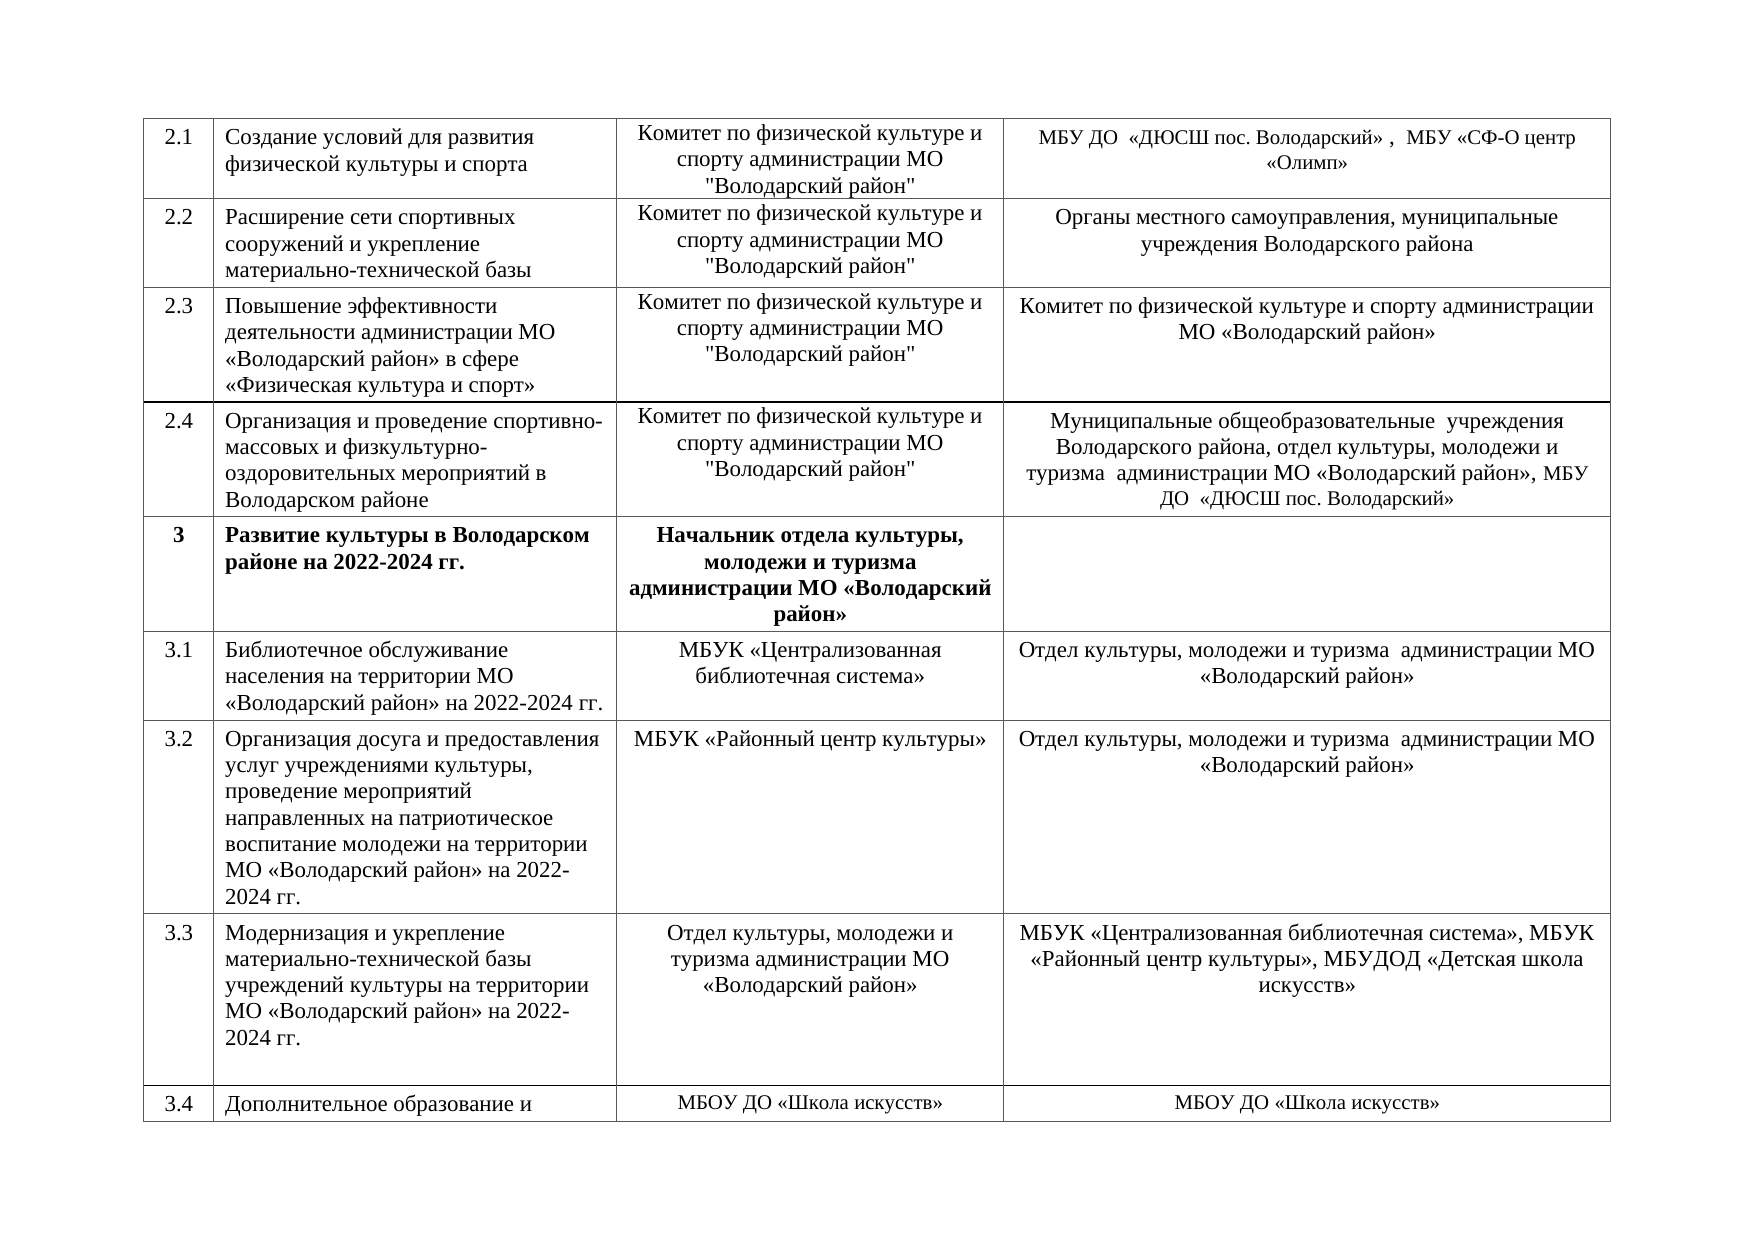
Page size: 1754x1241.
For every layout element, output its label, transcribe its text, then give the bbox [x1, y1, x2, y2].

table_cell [617, 1086, 1003, 1121]
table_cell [214, 1086, 616, 1121]
table_cell Библиотечное обслуживание населения на территории МО «Володарский район» на 2022-2024 гг. [214, 632, 616, 719]
table_cell 3.4 [144, 1086, 213, 1121]
table_cell Муниципальные общеобразовательные учреждения Володарского района, отдел культуры, молодежи и туризма администрации МО «Володарский район», МБУ ДО «ДЮСШ пос. Володарский» [1004, 403, 1610, 516]
table_cell 3.3 [144, 914, 213, 1085]
table_cell Создание условий для развития физической культуры и спорта [214, 119, 616, 198]
table_cell МБУ ДО «ДЮСШ пос. Володарский» , МБУ «СФ-О центр «Олимп» [1004, 119, 1610, 198]
table_cell Комитет по физической культуре и спорту администрации МО «Володарский район» [1004, 288, 1610, 401]
table_cell Расширение сети спортивных сооружений и укрепление материально-технической базы [214, 199, 616, 287]
table_cell Отдел культуры, молодежи и туризма администрации МО «Володарский район» [1004, 632, 1610, 719]
table_cell Модернизация и укрепление материально-технической базы учреждений культуры на территории МО «Володарский район» на 2022-2024 гг. [214, 914, 616, 1085]
table_cell Повышение эффективности деятельности администрации МО «Володарский район» в сфере «Физическая культура и спорт» [214, 288, 616, 401]
table_cell Отдел культуры, молодежи и туризма администрации МО «Володарский район» [617, 914, 1003, 1085]
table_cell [1004, 1086, 1610, 1121]
table_cell Организация досуга и предоставления услуг учреждениями культуры, проведение мероприятий направленных на патриотическое воспитание молодежи на территории МО «Володарский район» на 2022-2024 гг. [214, 721, 616, 913]
table_cell Начальник отдела культуры, молодежи и туризма администрации МО «Володарский район» [617, 517, 1003, 631]
table_cell 3.2 [144, 721, 213, 913]
table_cell Комитет по физической культуре и спорту администрации МО "Володарский район" [617, 288, 1003, 401]
table_cell [1004, 517, 1610, 631]
table_cell 2.3 [144, 288, 213, 401]
table_cell 2.4 [144, 403, 213, 516]
table_cell 3.1 [144, 632, 213, 719]
table_cell МБУК «Районный центр культуры» [617, 721, 1003, 913]
table_cell 2.1 [144, 119, 213, 198]
table_cell 2.2 [144, 199, 213, 287]
table_cell Развитие культуры в Володарском районе на 2022-2024 гг. [214, 517, 616, 631]
table_cell Органы местного самоуправления, муниципальные учреждения Володарского района [1004, 199, 1610, 287]
table_cell Комитет по физической культуре и спорту администрации МО "Володарский район" [617, 403, 1003, 516]
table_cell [617, 119, 1003, 198]
table_cell Отдел культуры, молодежи и туризма администрации МО «Володарский район» [1004, 721, 1610, 913]
table_cell Комитет по физической культуре и спорту администрации МО "Володарский район" [617, 199, 1003, 287]
table_cell Организация и проведение спортивно-массовых и физкультурно-оздоровительных мероприятий в Володарском районе [214, 403, 616, 516]
table_cell МБУК «Централизованная библиотечная система», МБУК «Районный центр культуры», МБУДОД «Детская школа искусств» [1004, 914, 1610, 1085]
table_cell 3 [144, 517, 213, 631]
table_cell МБУК «Централизованная библиотечная система» [617, 632, 1003, 719]
